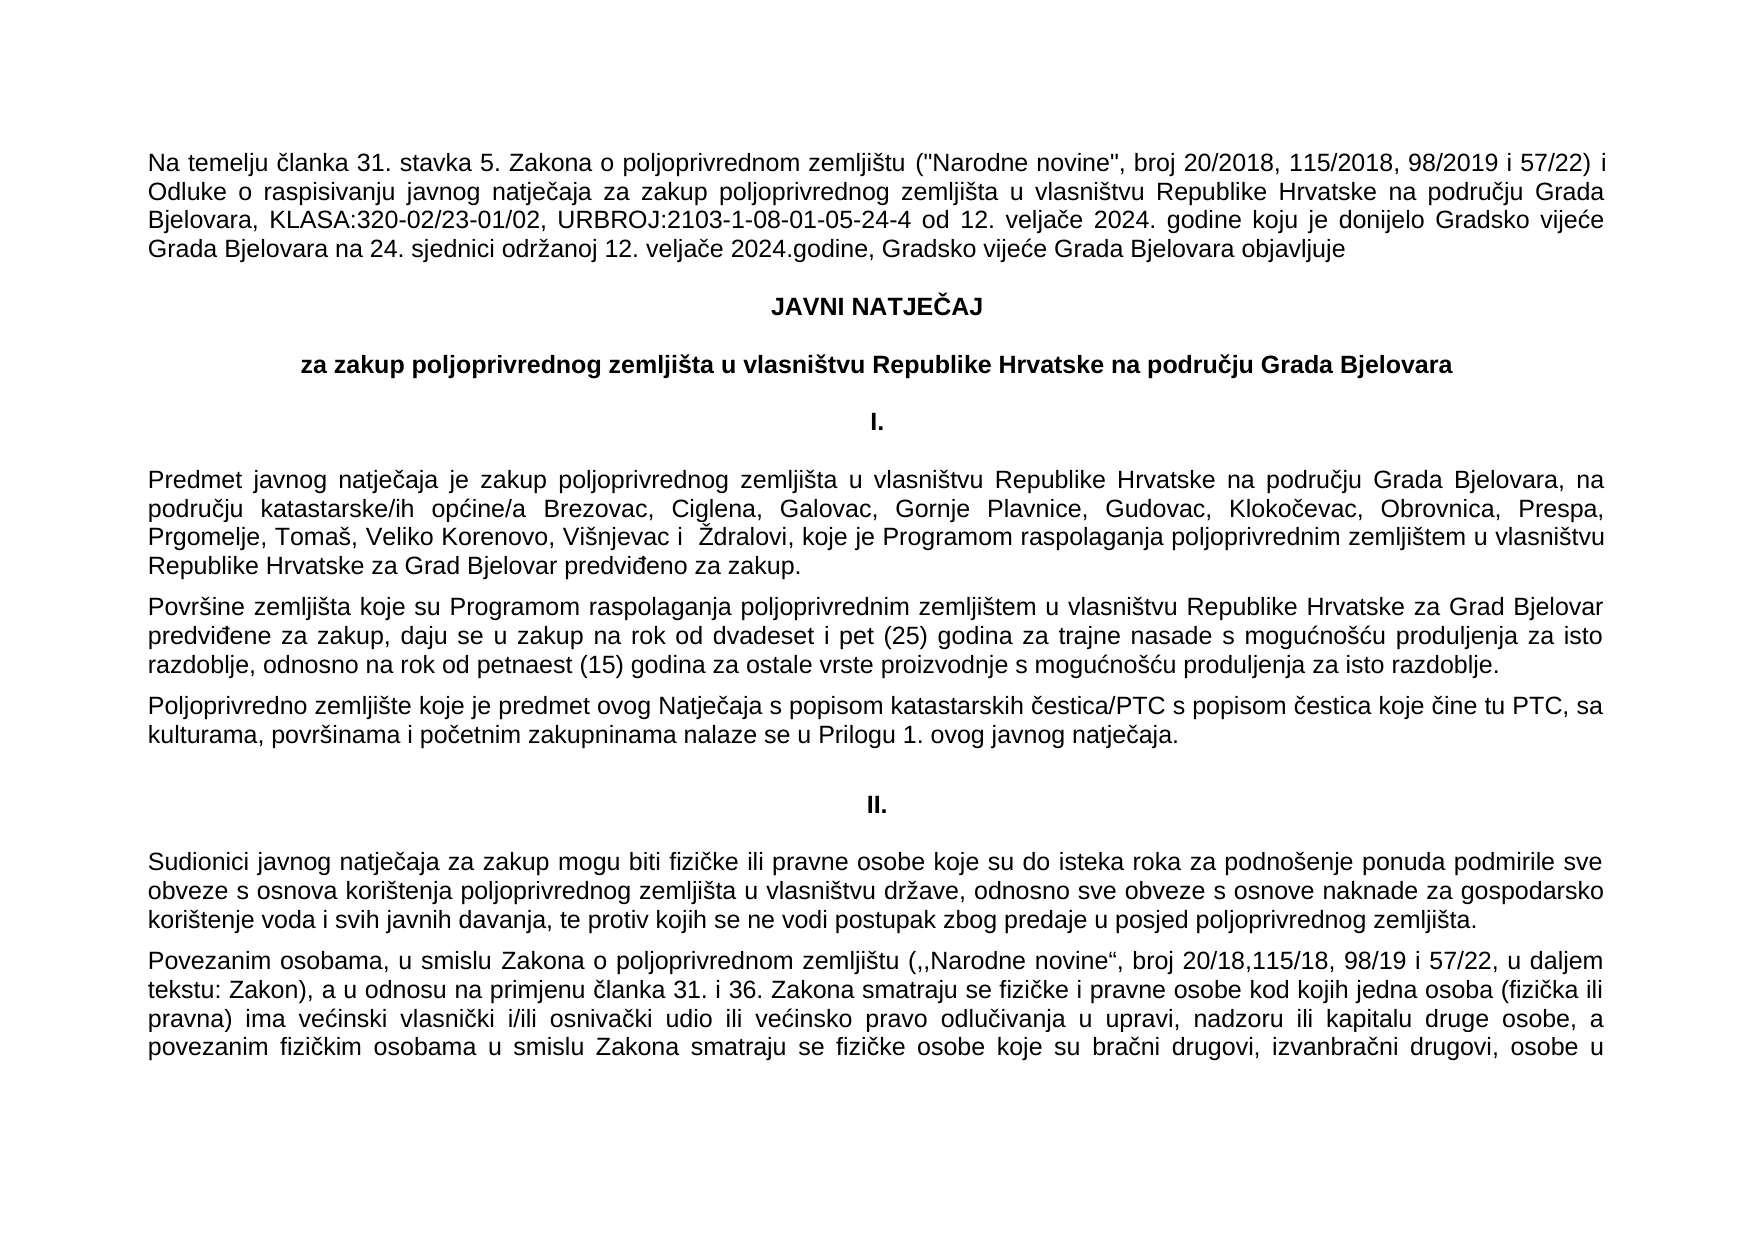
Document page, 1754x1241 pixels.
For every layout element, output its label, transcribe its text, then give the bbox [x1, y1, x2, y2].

text Sudionici javnog natječaja za zakup mogu biti fizičke ili pravne osobe koje su do isteka roka za podnošenje ponuda podmirile sve obveze s osnova korištenja poljoprivrednog zemljišta u vlasništvu države, odnosno sve obveze s osnove naknade za gospodarsko korištenje voda i svih javnih davanja, te protiv kojih se ne vodi postupak zbog predaje u posjed poljoprivrednog zemljišta. [148, 847, 1606, 933]
text Predmet javnog natječaja je zakup poljoprivrednog zemljišta u vlasništvu Republike Hrvatske na području Grada Bjelovara, na području katastarske/ih općine/a Brezovac, Ciglena, Galovac, Gornje Plavnice, Gudovac, Klokočevac, Obrovnica, Prespa, Prgomelje, Tomaš, Veliko Korenovo, Višnjevac i Ždralovi, koje je Programom raspolaganja poljoprivrednim zemljištem u vlasništvu Republike Hrvatske za Grad Bjelovar predviđeno za zakup. [148, 465, 1606, 522]
text Na temelju članka 31. stavka 5. Zakona o poljoprivrednom zemljištu ("Narodne novine", broj 20/2018, 115/2018, 98/2019 i 57/22) i Odluke o raspisivanju javnog natječaja za zakup poljoprivrednog zemljišta u vlasništvu Republike Hrvatske na području Grada Bjelovara, KLASA:320-02/23-01/02, URBROJ:2103-1-08-01-05-24-4 od 12. veljače 2024. godine koju je donijelo Gradsko vijeće Grada Bjelovara na 24. sjednici održanoj 12. veljače 2024.godine, Gradsko vijeće Grada Bjelovara objavljuje [148, 148, 1606, 263]
text Površine zemljišta koje su Programom raspolaganja poljoprivrednim zemljištem u vlasništvu Republike Hrvatske za Grad Bjelovar predviđene za zakup, daju se u zakup na rok od dvadeset i pet (25) godina za trajne nasade s mogućnošću produljenja za isto razdoblje, odnosno na rok od petnaest (15) godina za ostale vrste proizvodnje s mogućnošću produljenja za isto razdoblje. [148, 592, 1606, 678]
text II. [148, 790, 1606, 818]
text Poljoprivredno zemljište koje je predmet ovog Natječaja s popisom katastarskih čestica/PTC s popisom čestica koje čine tu PTC, sa kulturama, površinama i početnim zakupninama nalaze se u Prilogu 1. ovog javnog natječaja. [148, 691, 1606, 748]
text JAVNI NATJEČAJ [148, 292, 1606, 321]
text I. [148, 407, 1606, 436]
text za zakup poljoprivrednog zemljišta u vlasništvu Republike Hrvatske na području Grada Bjelovara [148, 350, 1606, 378]
text Predmet javnog natječaja je zakup poljoprivrednog zemljišta u vlasništvu Republike Hrvatske na području Grada Bjelovara, na području katastarske/ih općine/a Brezovac, Ciglena, Galovac, Gornje Plavnice, Gudovac, Klokočevac, Obrovnica, Prespa, Prgomelje, Tomaš, Veliko Korenovo, Višnjevac i Ždralovi, koje je Programom raspolaganja poljoprivrednim zemljištem u vlasništvu Republike Hrvatske za Grad Bjelovar predviđeno za zakup. [148, 522, 1606, 580]
